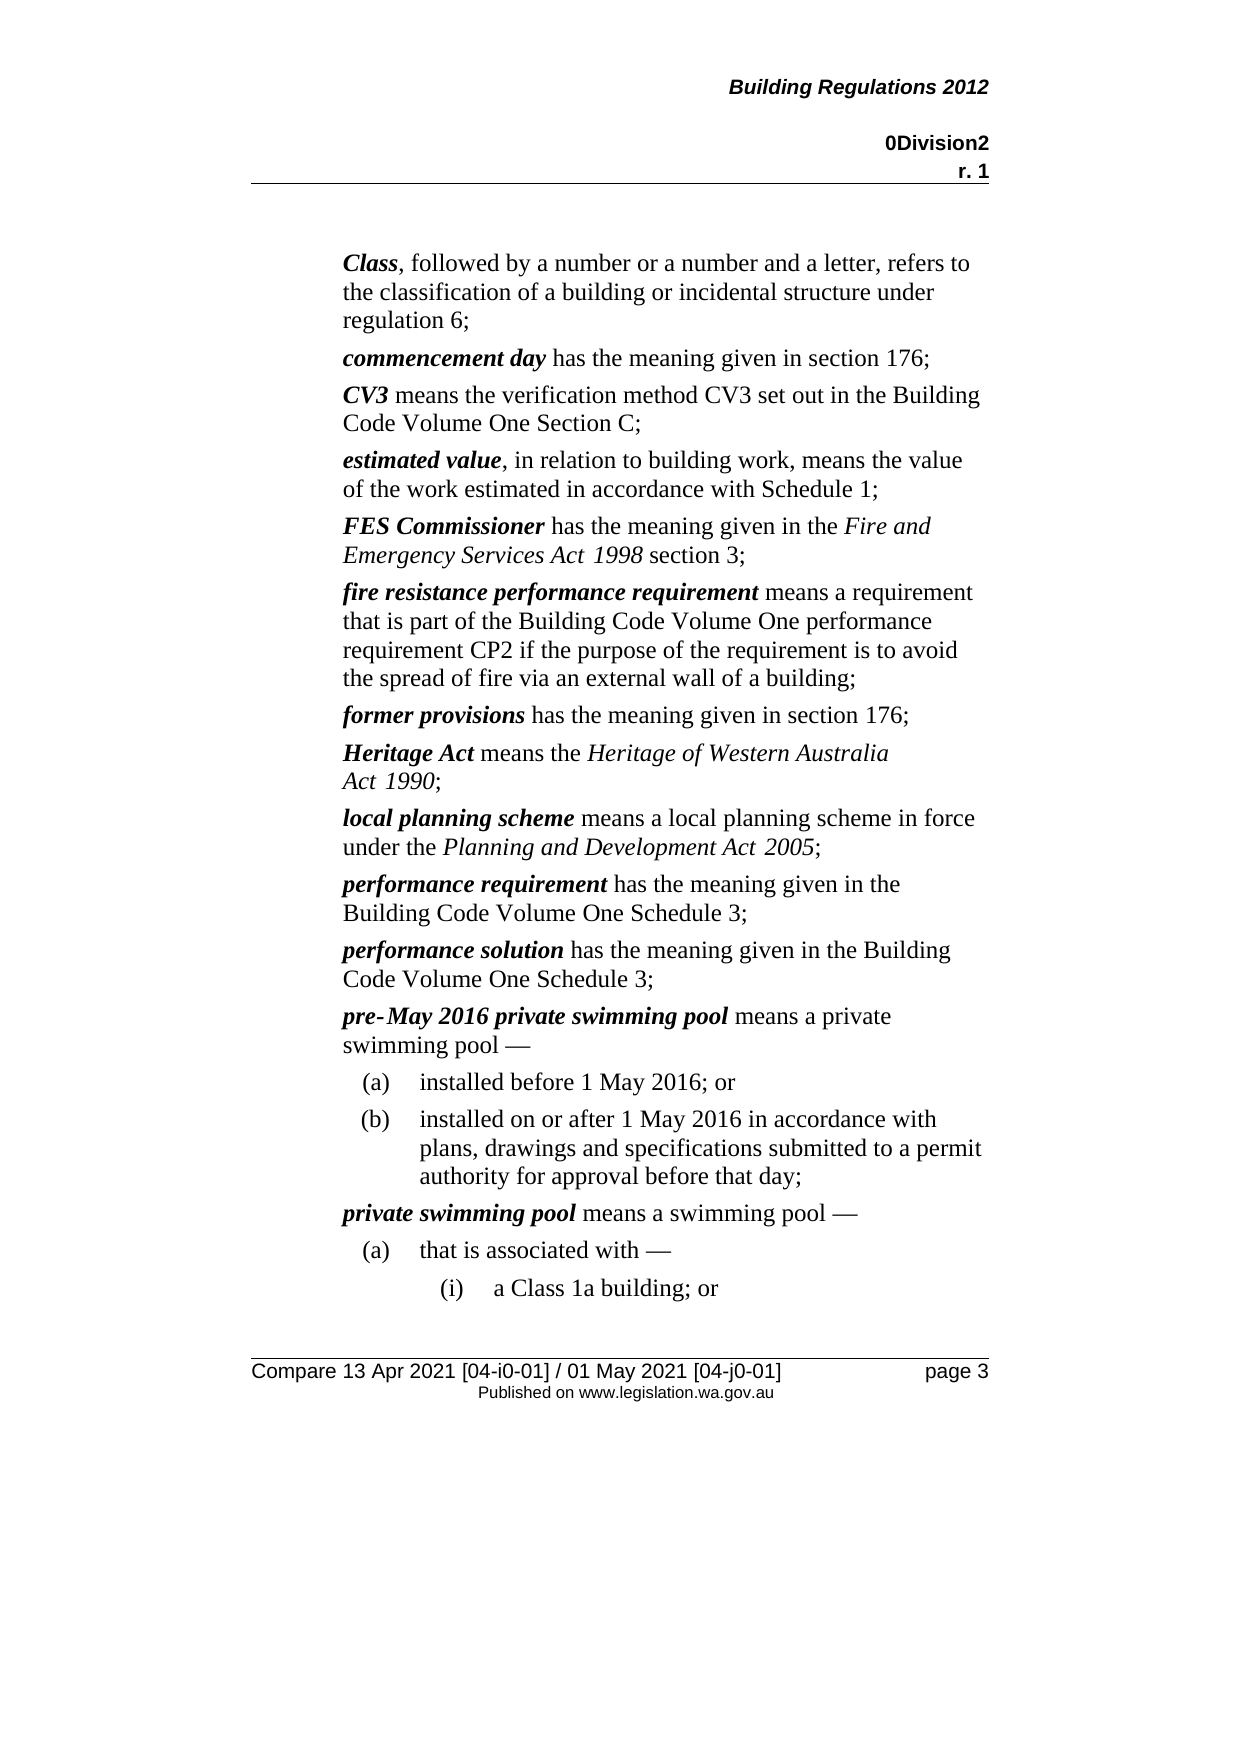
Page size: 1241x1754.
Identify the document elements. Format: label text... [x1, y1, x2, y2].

text pre-May 2016 private swimming pool means a private swimming pool — [251, 1001, 989, 1058]
text Heritage Act means the Heritage of Western Australia Act 1990; [251, 738, 989, 795]
text (b) installed on or after 1 May 2016 in accordance with plans, drawings and specifications submitted to a permit authority for approval before that day; [251, 1104, 989, 1190]
text local planning scheme means a local planning scheme in force under the Planning and Development Act 2005; [251, 803, 989, 861]
text former provisions has the meaning given in section 176; [251, 701, 989, 729]
text private swimming pool means a swimming pool — [251, 1198, 989, 1227]
text Class, followed by a number or a number and a letter, refers to the classification of a building or incidental structure under regulation 6; [251, 248, 989, 334]
text CV3 means the verification method CV3 set out in the Building Code Volume One Section C; [251, 380, 989, 437]
text fire resistance performance requirement means a requirement that is part of the Building Code Volume One performance requirement CP2 if the purpose of the requirement is to avoid the spread of fire via an external wall of a building; [251, 577, 989, 692]
text (i) a Class 1a building; or [251, 1273, 989, 1301]
text FES Commissioner has the meaning given in the Fire and Emergency Services Act 1998 section 3; [251, 511, 989, 569]
text (a) that is associated with — [251, 1236, 989, 1264]
text performance solution has the meaning given in the Building Code Volume One Schedule 3; [251, 935, 989, 993]
text estimated value, in relation to building work, means the value of the work estimated in accordance with Schedule 1; [251, 446, 989, 503]
text (a) installed before 1 May 2016; or [251, 1067, 989, 1096]
text commencement day has the meaning given in section 176; [251, 343, 989, 371]
text performance requirement has the meaning given in the Building Code Volume One Schedule 3; [251, 869, 989, 927]
